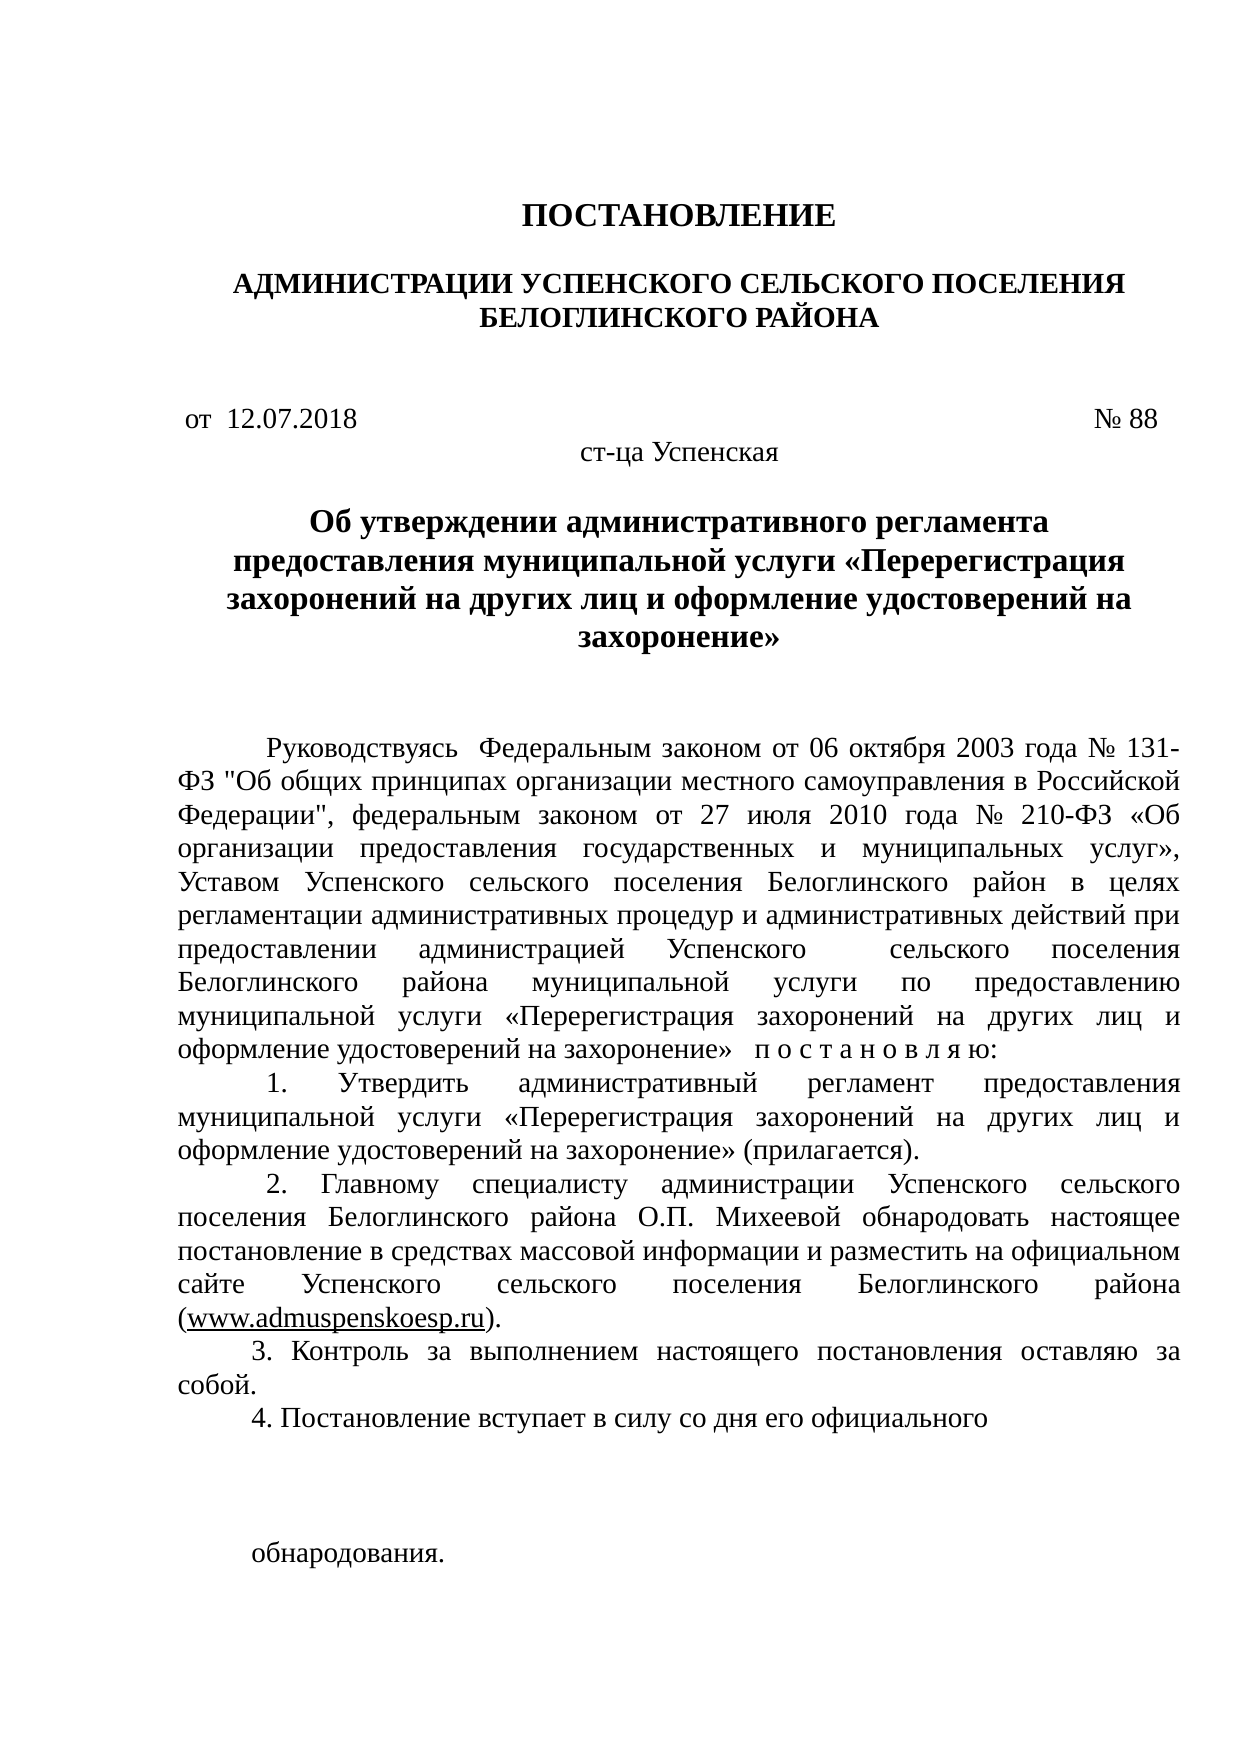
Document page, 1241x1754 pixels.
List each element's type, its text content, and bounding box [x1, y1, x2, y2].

text Об утверждении административного регламента предоставления муниципальной услуги «Перерегистрация захоронений на других лиц и оформление удостоверений на захоронение» [177, 501, 1181, 655]
text Руководствуясь Федеральным законом от 06 октября 2003 года № 131-ФЗ "Об общих принципах организации местного самоуправления в Российской Федерации", федеральным законом от 27 июля 2010 года № 210-ФЗ «Об организации предоставления государственных и муниципальных услуг», Уставом Успенского сельского поселения Белоглинского район в целях регламентации административных процедур и административных действий при предоставлении администрацией Успенского сельского поселения Белоглинского района муниципальной услуги по предоставлению муниципальной услуги «Перерегистрация захоронений на других лиц и оформление удостоверений на захоронение» п о с т а н о в л я ю: [177, 730, 1181, 1065]
text от 12.07.2018 № 88 [177, 401, 1181, 434]
text 1. Утвердить административный регламент предоставления муниципальной услуги «Перерегистрация захоронений на других лиц и оформление удостоверений на захоронение» (прилагается). [177, 1065, 1181, 1166]
text АДМИНИСТРАЦИИ УСПЕНСКОГО СЕЛЬСКОГО ПОСЕЛЕНИЯ БЕЛОГЛИНСКОГО РАЙОНА [177, 267, 1181, 334]
text обнародования. [177, 1535, 1181, 1568]
text ст-ца Успенская [177, 434, 1181, 468]
text 2. Главному специалисту администрации Успенского сельского поселения Белоглинского района О.П. Михеевой обнародовать настоящее постановление в средствах массовой информации и разместить на официальном сайте Успенского сельского поселения Белоглинского района (www.admuspenskoesp.ru). 3. Контроль за выполнением настоящего постановления оставляю за собой. [177, 1166, 1181, 1401]
text ПОСТАНОВЛЕНИЕ [177, 195, 1181, 233]
text 4. Постановление вступает в силу со дня его официального [177, 1401, 1181, 1434]
